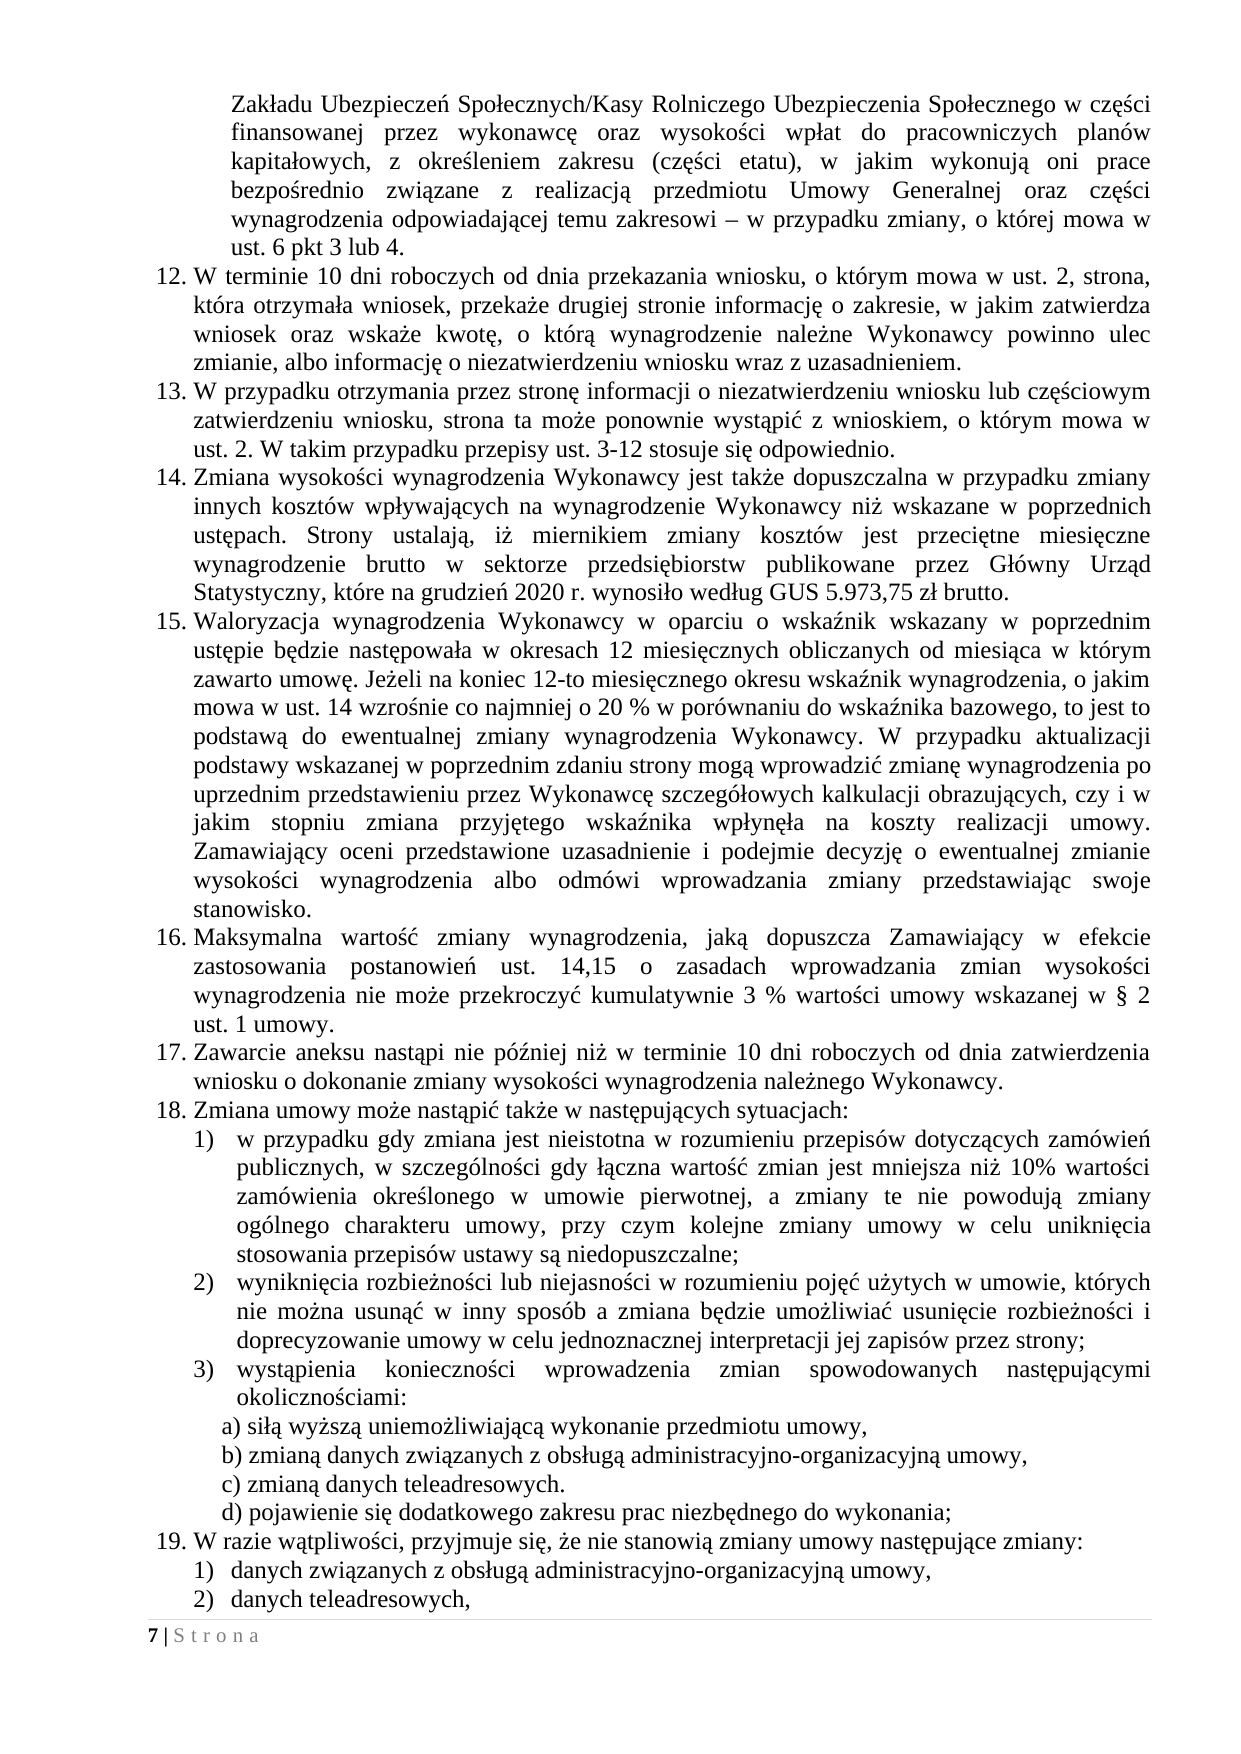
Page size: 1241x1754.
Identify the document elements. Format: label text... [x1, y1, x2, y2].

list W terminie 10 dni roboczych od dnia przekazania wniosku, o którym mowa w ust. 2, strona, która otrzymała wniosek, przekaże drugiej stronie informację o zakresie, w jakim zatwierdza wniosek oraz wskaże kwotę, o którą wynagrodzenie należne Wykonawcy powinno ulec zmianie, albo informację o niezatwierdzeniu wniosku wraz z uzasadnieniem. [156, 261, 1152, 376]
list wyniknięcia rozbieżności lub niejasności w rozumieniu pojęć użytych w umowie, których nie można usunąć w inny sposób a zmiana będzie umożliwiać usunięcie rozbieżności i doprecyzowanie umowy w celu jednoznacznej interpretacji jej zapisów przez strony; [193, 1267, 1152, 1354]
list danych związanych z obsługą administracyjno-organizacyjną umowy, [193, 1555, 1152, 1584]
list Zawarcie aneksu nastąpi nie później niż w terminie 10 dni roboczych od dnia zatwierdzenia wniosku o dokonanie zmiany wysokości wynagrodzenia należnego Wykonawcy. [156, 1037, 1152, 1095]
list W przypadku otrzymania przez stronę informacji o niezatwierdzeniu wniosku lub częściowym zatwierdzeniu wniosku, strona ta może ponownie wystąpić z wnioskiem, o którym mowa w ust. 2. W takim przypadku przepisy ust. 3-12 stosuje się odpowiednio. [156, 376, 1152, 462]
list Zmiana wysokości wynagrodzenia Wykonawcy jest także dopuszczalna w przypadku zmiany innych kosztów wpływających na wynagrodzenie Wykonawcy niż wskazane w poprzednich ustępach. Strony ustalają, iż miernikiem zmiany kosztów jest przeciętne miesięczne wynagrodzenie brutto w sektorze przedsiębiorstw publikowane przez Główny Urząd Statystyczny, które na grudzień 2020 r. wynosiło według GUS 5.973,75 zł brutto. [156, 462, 1152, 606]
list b) zmianą danych związanych z obsługą administracyjno-organizacyjną umowy, [148, 1440, 1152, 1469]
list wystąpienia konieczności wprowadzenia zmian spowodowanych następującymi okolicznościami: [193, 1354, 1152, 1411]
list Waloryzacja wynagrodzenia Wykonawcy w oparciu o wskaźnik wskazany w poprzednim ustępie będzie następowała w okresach 12 miesięcznych obliczanych od miesiąca w którym zawarto umowę. Jeżeli na koniec 12-to miesięcznego okresu wskaźnik wynagrodzenia, o jakim mowa w ust. 14 wzrośnie co najmniej o 20 % w porównaniu do wskaźnika bazowego, to jest to podstawą do ewentualnej zmiany wynagrodzenia Wykonawcy. W przypadku aktualizacji podstawy wskazanej w poprzednim zdaniu strony mogą wprowadzić zmianę wynagrodzenia po uprzednim przedstawieniu przez Wykonawcę szczegółowych kalkulacji obrazujących, czy i w jakim stopniu zmiana przyjętego wskaźnika wpłynęła na koszty realizacji umowy. Zamawiający oceni przedstawione uzasadnienie i podejmie decyzję o ewentualnej zmianie wysokości wynagrodzenia albo odmówi wprowadzania zmiany przedstawiając swoje stanowisko. [156, 606, 1152, 922]
list W razie wątpliwości, przyjmuje się, że nie stanowią zmiany umowy następujące zmiany: [156, 1526, 1152, 1555]
list Zmiana umowy może nastąpić także w następujących sytuacjach: [156, 1095, 1152, 1124]
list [193, 89, 1152, 261]
list d) pojawienie się dodatkowego zakresu prac niezbędnego do wykonania; [148, 1497, 1152, 1526]
list a) siłą wyższą uniemożliwiającą wykonanie przedmiotu umowy, [148, 1411, 1152, 1440]
list Maksymalna wartość zmiany wynagrodzenia, jaką dopuszcza Zamawiający w efekcie zastosowania postanowień ust. 14,15 o zasadach wprowadzania zmian wysokości wynagrodzenia nie może przekroczyć kumulatywnie 3 % wartości umowy wskazanej w § 2 ust. 1 umowy. [156, 922, 1152, 1037]
list danych teleadresowych, [193, 1584, 1152, 1612]
list c) zmianą danych teleadresowych. [148, 1469, 1152, 1497]
list w przypadku gdy zmiana jest nieistotna w rozumieniu przepisów dotyczących zamówień publicznych, w szczególności gdy łączna wartość zmian jest mniejsza niż 10% wartości zamówienia określonego w umowie pierwotnej, a zmiany te nie powodują zmiany ogólnego charakteru umowy, przy czym kolejne zmiany umowy w celu uniknięcia stosowania przepisów ustawy są niedopuszczalne; [193, 1124, 1152, 1267]
